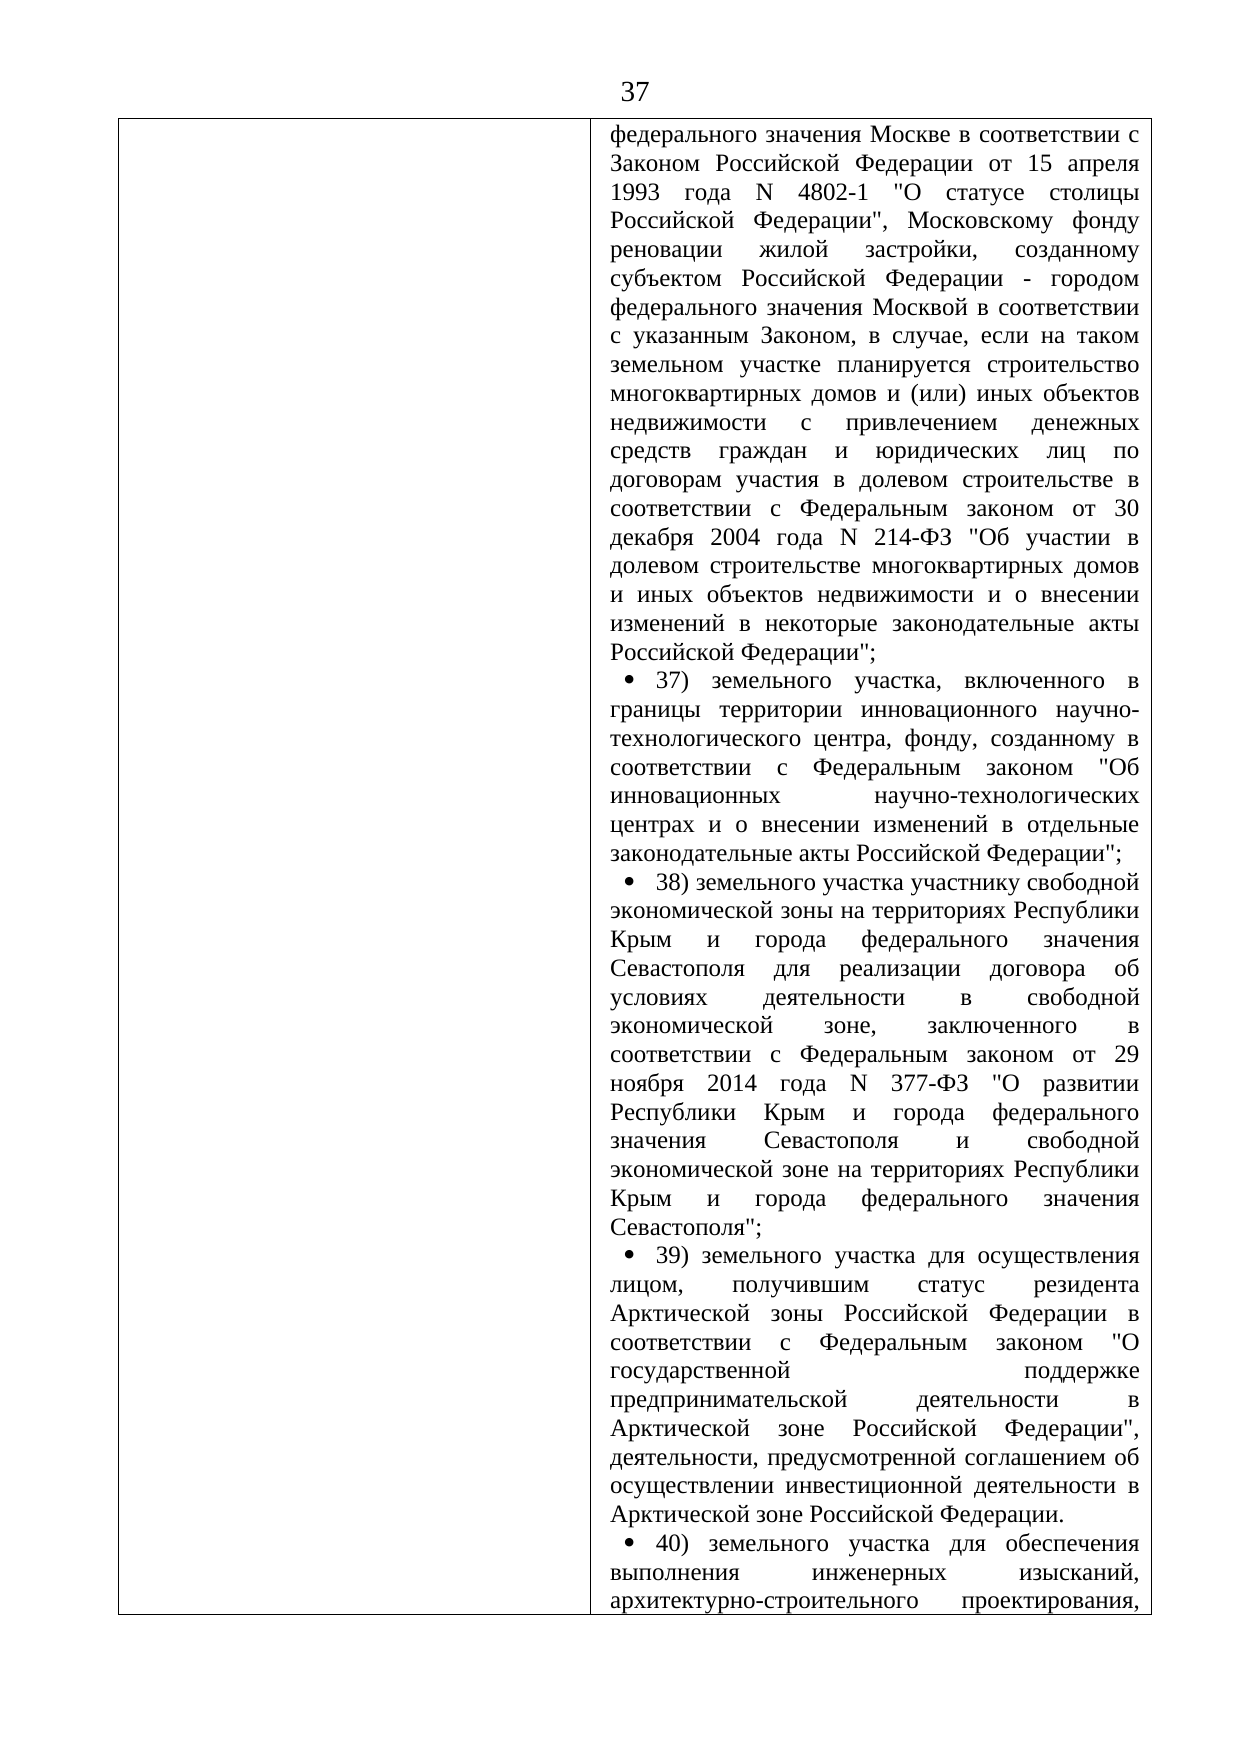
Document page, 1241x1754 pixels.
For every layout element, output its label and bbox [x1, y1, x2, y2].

table_cell [119, 119, 590, 1614]
table_cell [591, 119, 1151, 1614]
